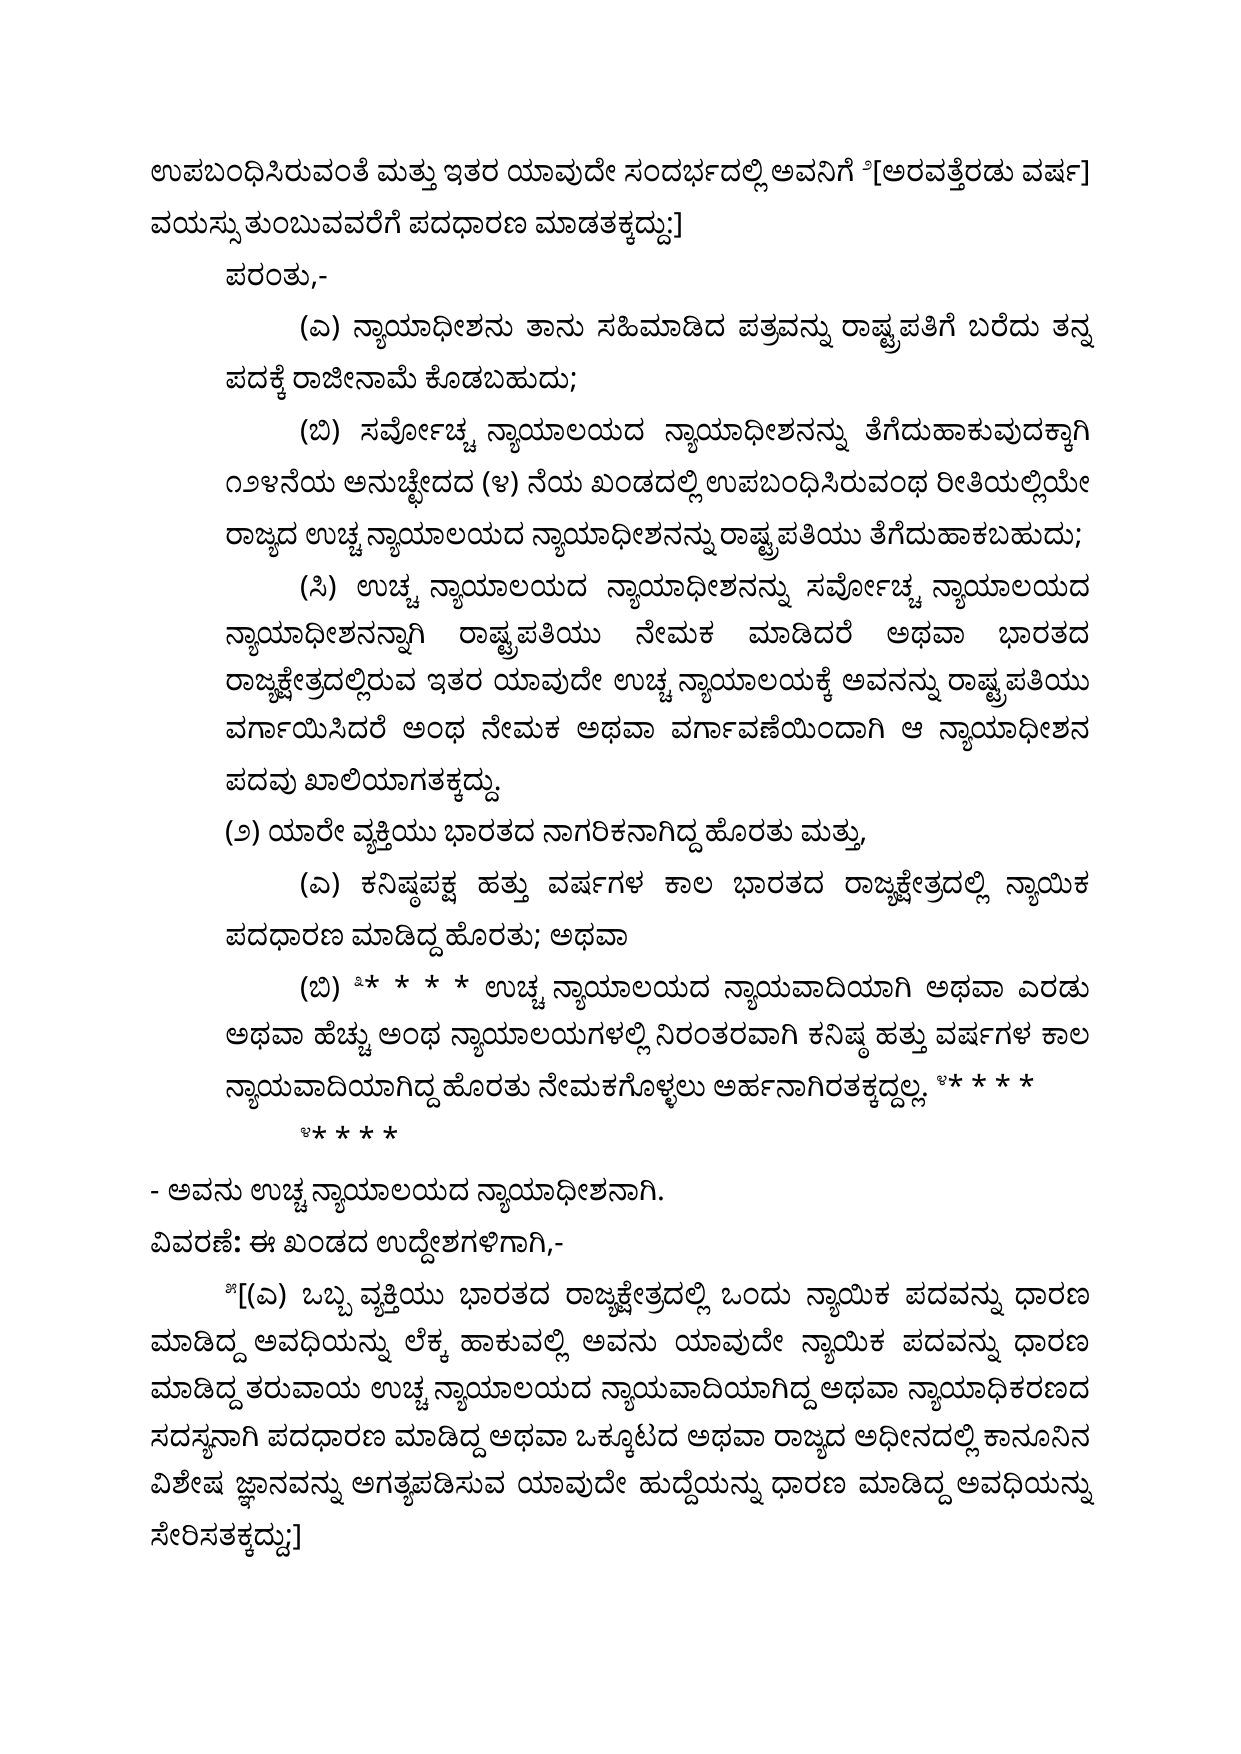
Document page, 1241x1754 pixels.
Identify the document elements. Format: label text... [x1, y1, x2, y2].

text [150, 150, 1090, 254]
text (ಬಿ) ೩* * * * ಉಚ್ಚ ನ್ಯಾಯಾಲಯದ ನ್ಯಾಯವಾದಿಯಾಗಿ ಅಥವಾ ಎರಡು ಅಥವಾ ಹೆಚ್ಚು ಅಂಥ ನ್ಯಾಯಾಲಯಗಳಲ್ಲಿ ನಿರಂತರವಾಗಿ ಕನಿಷ್ಠ ಹತ್ತು ವರ್ಷಗಳ ಕಾಲ ನ್ಯಾಯವಾದಿಯಾಗಿದ್ದ ಹೊರತು ನೇಮಕಗೊಳ್ಳಲು ಅರ್ಹನಾಗಿರತಕ್ಕದ್ದಲ್ಲ. ೪* * * * [225, 966, 1090, 1117]
text ೫[(ಎ) ಒಬ್ಬ ವ್ಯಕ್ತಿಯು ಭಾರತದ ರಾಜ್ಯಕ್ಷೇತ್ರದಲ್ಲಿ ಒಂದು ನ್ಯಾಯಿಕ ಪದವನ್ನು ಧಾರಣ ಮಾಡಿದ್ದ ಅವಧಿಯನ್ನು ಲೆಕ್ಕ ಹಾಕುವಲ್ಲಿ ಅವನು ಯಾವುದೇ ನ್ಯಾಯಿಕ ಪದವನ್ನು ಧಾರಣ ಮಾಡಿದ್ದ ತರುವಾಯ ಉಚ್ಚ ನ್ಯಾಯಾಲಯದ ನ್ಯಾಯವಾದಿಯಾಗಿದ್ದ ಅಥವಾ ನ್ಯಾಯಾಧಿಕರಣದ ಸದಸ್ಯನಾಗಿ ಪದಧಾರಣ ಮಾಡಿದ್ದ ಅಥವಾ ಒಕ್ಕೂಟದ ಅಥವಾ ರಾಜ್ಯದ ಅಧೀನದಲ್ಲಿ ಕಾನೂನಿನ ವಿಶೇಷ ಜ್ಞಾನವನ್ನು ಅಗತ್ಯಪಡಿಸುವ ಯಾವುದೇ ಹುದ್ದೆಯನ್ನು ಧಾರಣ ಮಾಡಿದ್ದ ಅವಧಿಯನ್ನು ಸೇರಿಸತಕ್ಕದ್ದು;] [150, 1273, 1090, 1566]
text - ಅವನು ಉಚ್ಚ ನ್ಯಾಯಾಲಯದ ನ್ಯಾಯಾಧೀಶನಾಗಿ. [150, 1169, 1090, 1221]
text (ಬಿ) ಸರ್ವೋಚ್ಚ ನ್ಯಾಯಾಲಯದ ನ್ಯಾಯಾಧೀಶನನ್ನು ತೆಗೆದುಹಾಕುವುದಕ್ಕಾಗಿ ೧೨೪ನೆಯ ಅನುಚ್ಛೇದದ (೪) ನೆಯ ಖಂಡದಲ್ಲಿ ಉಪಬಂಧಿಸಿರುವಂಥ ರೀತಿಯಲ್ಲಿಯೇ ರಾಜ್ಯದ ಉಚ್ಚ ನ್ಯಾಯಾಲಯದ ನ್ಯಾಯಾಧೀಶನನ್ನು ರಾಷ್ಟ್ರಪತಿಯು ತೆಗೆದುಹಾಕಬಹುದು; [225, 409, 1090, 565]
text ಪರಂತು,- [150, 254, 1090, 306]
text (ಎ) ನ್ಯಾಯಾಧೀಶನು ತಾನು ಸಹಿಮಾಡಿದ ಪತ್ರವನ್ನು ರಾಷ್ಟ್ರಪತಿಗೆ ಬರೆದು ತನ್ನ ಪದಕ್ಕೆ ರಾಜೀನಾಮೆ ಕೊಡಬಹುದು; [225, 306, 1090, 409]
text ೪* * * * [150, 1117, 1090, 1169]
text (ಎ) ಕನಿಷ್ಠಪಕ್ಷ ಹತ್ತು ವರ್ಷಗಳ ಕಾಲ ಭಾರತದ ರಾಜ್ಯಕ್ಷೇತ್ರದಲ್ಲಿ ನ್ಯಾಯಿಕ ಪದಧಾರಣ ಮಾಡಿದ್ದ ಹೊರತು; ಅಥವಾ [225, 862, 1090, 966]
text (೨) ಯಾರೇ ವ್ಯಕ್ತಿಯು ಭಾರತದ ನಾಗರಿಕನಾಗಿದ್ದ ಹೊರತು ಮತ್ತು, [225, 811, 1090, 862]
text ವಿವರಣೆ: ಈ ಖಂಡದ ಉದ್ದೇಶಗಳಿಗಾಗಿ,- [150, 1221, 1090, 1273]
text (ಸಿ) ಉಚ್ಚ ನ್ಯಾಯಾಲಯದ ನ್ಯಾಯಾಧೀಶನನ್ನು ಸರ್ವೋಚ್ಚ ನ್ಯಾಯಾಲಯದ ನ್ಯಾಯಾಧೀಶನನ್ನಾಗಿ ರಾಷ್ಟ್ರಪತಿಯು ನೇಮಕ ಮಾಡಿದರೆ ಅಥವಾ ಭಾರತದ ರಾಜ್ಯಕ್ಷೇತ್ರದಲ್ಲಿರುವ ಇತರ ಯಾವುದೇ ಉಚ್ಚ ನ್ಯಾಯಾಲಯಕ್ಕೆ ಅವನನ್ನು ರಾಷ್ಟ್ರಪತಿಯು ವರ್ಗಾಯಿಸಿದರೆ ಅಂಥ ನೇಮಕ ಅಥವಾ ವರ್ಗಾವಣೆಯಿಂದಾಗಿ ಆ ನ್ಯಾಯಾಧೀಶನ ಪದವು ಖಾಲಿಯಾಗತಕ್ಕದ್ದು. [225, 565, 1090, 811]
